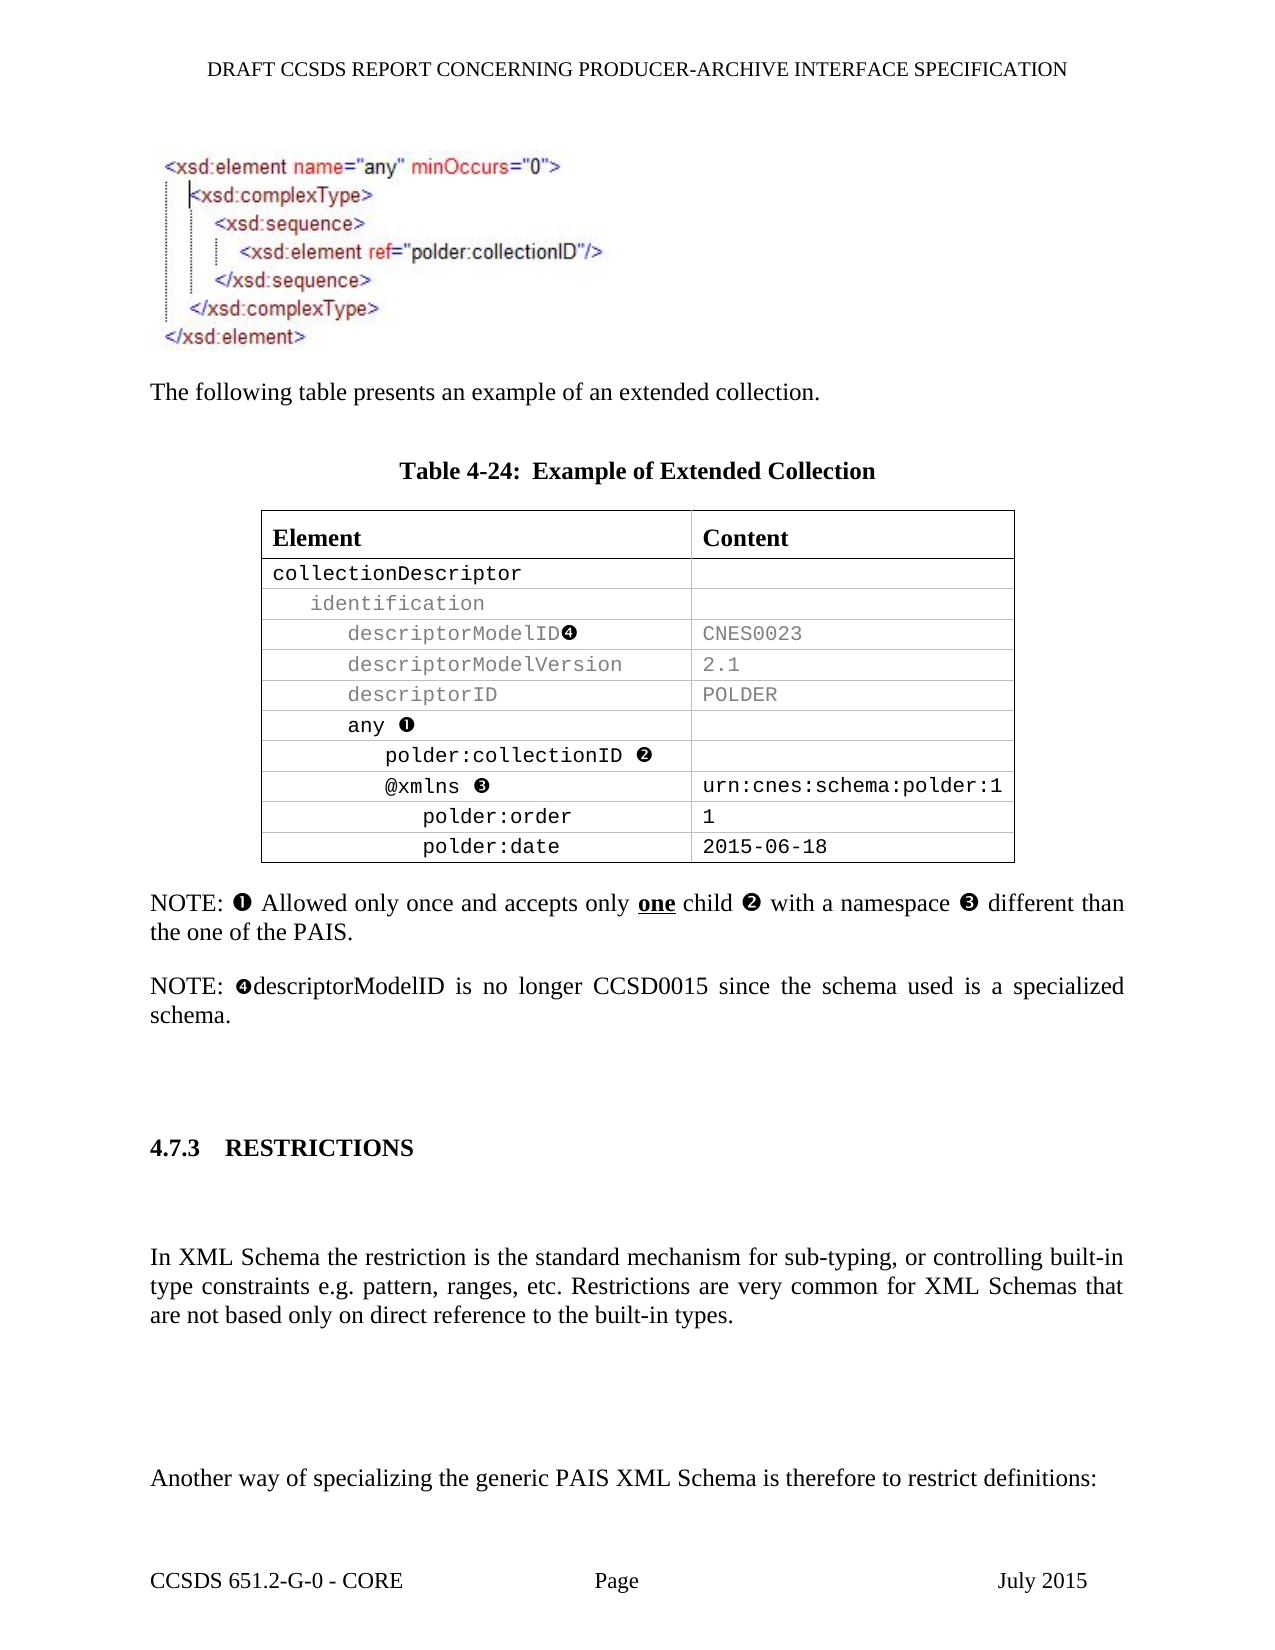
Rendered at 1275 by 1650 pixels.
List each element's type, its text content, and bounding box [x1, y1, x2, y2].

table_cell descriptorModelVersion [262, 650, 691, 679]
table_header Element [262, 511, 691, 558]
table_cell descriptorModelID [262, 620, 691, 649]
text In XML Schema the restriction is the standard mechanism for sub-typing, or controlling built-in type constraints e.g. pattern, ranges, etc. Restrictions are very common for XML Schemas that are not based only on direct reference to the built-in types. [150, 1241, 1125, 1329]
table_cell polder:date [262, 833, 691, 862]
text NOTE: descriptorModelID is no longer CCSD0015 since the schema used is a specialized schema. [150, 971, 1125, 1029]
text NOTE: Allowed only once and accepts only one child with a namespace different than the one of the PAIS. [150, 888, 1125, 946]
table_cell @xmlns [262, 772, 691, 801]
table_cell any [262, 711, 691, 740]
table_cell [692, 559, 1014, 588]
subtitle Restrictions [150, 1133, 1125, 1162]
table_cell POLDER [692, 681, 1014, 710]
text The following table presents an example of an extended collection. [150, 377, 1125, 406]
table_cell polder:order [262, 802, 691, 832]
table_cell 2.1 [692, 650, 1014, 679]
table_cell polder:collectionID [262, 741, 691, 771]
table_cell [692, 589, 1014, 619]
table_cell collectionDescriptor [262, 559, 691, 588]
table_cell descriptorID [262, 681, 691, 710]
picture [150, 150, 624, 352]
table_cell [692, 711, 1014, 740]
text Another way of specializing the generic PAIS XML Schema is therefore to restrict definitions: [150, 1462, 1125, 1491]
table_cell 2015-06-18 [692, 833, 1014, 862]
table_cell urn:cnes:schema:polder:1 [692, 772, 1014, 801]
title Table 4-: Example of Extended Collection [150, 456, 1125, 484]
table_cell CNES0023 [692, 620, 1014, 649]
table_cell 1 [692, 802, 1014, 832]
table_cell identification [262, 589, 691, 619]
table_header Content [692, 511, 1014, 558]
table_cell [692, 741, 1014, 771]
